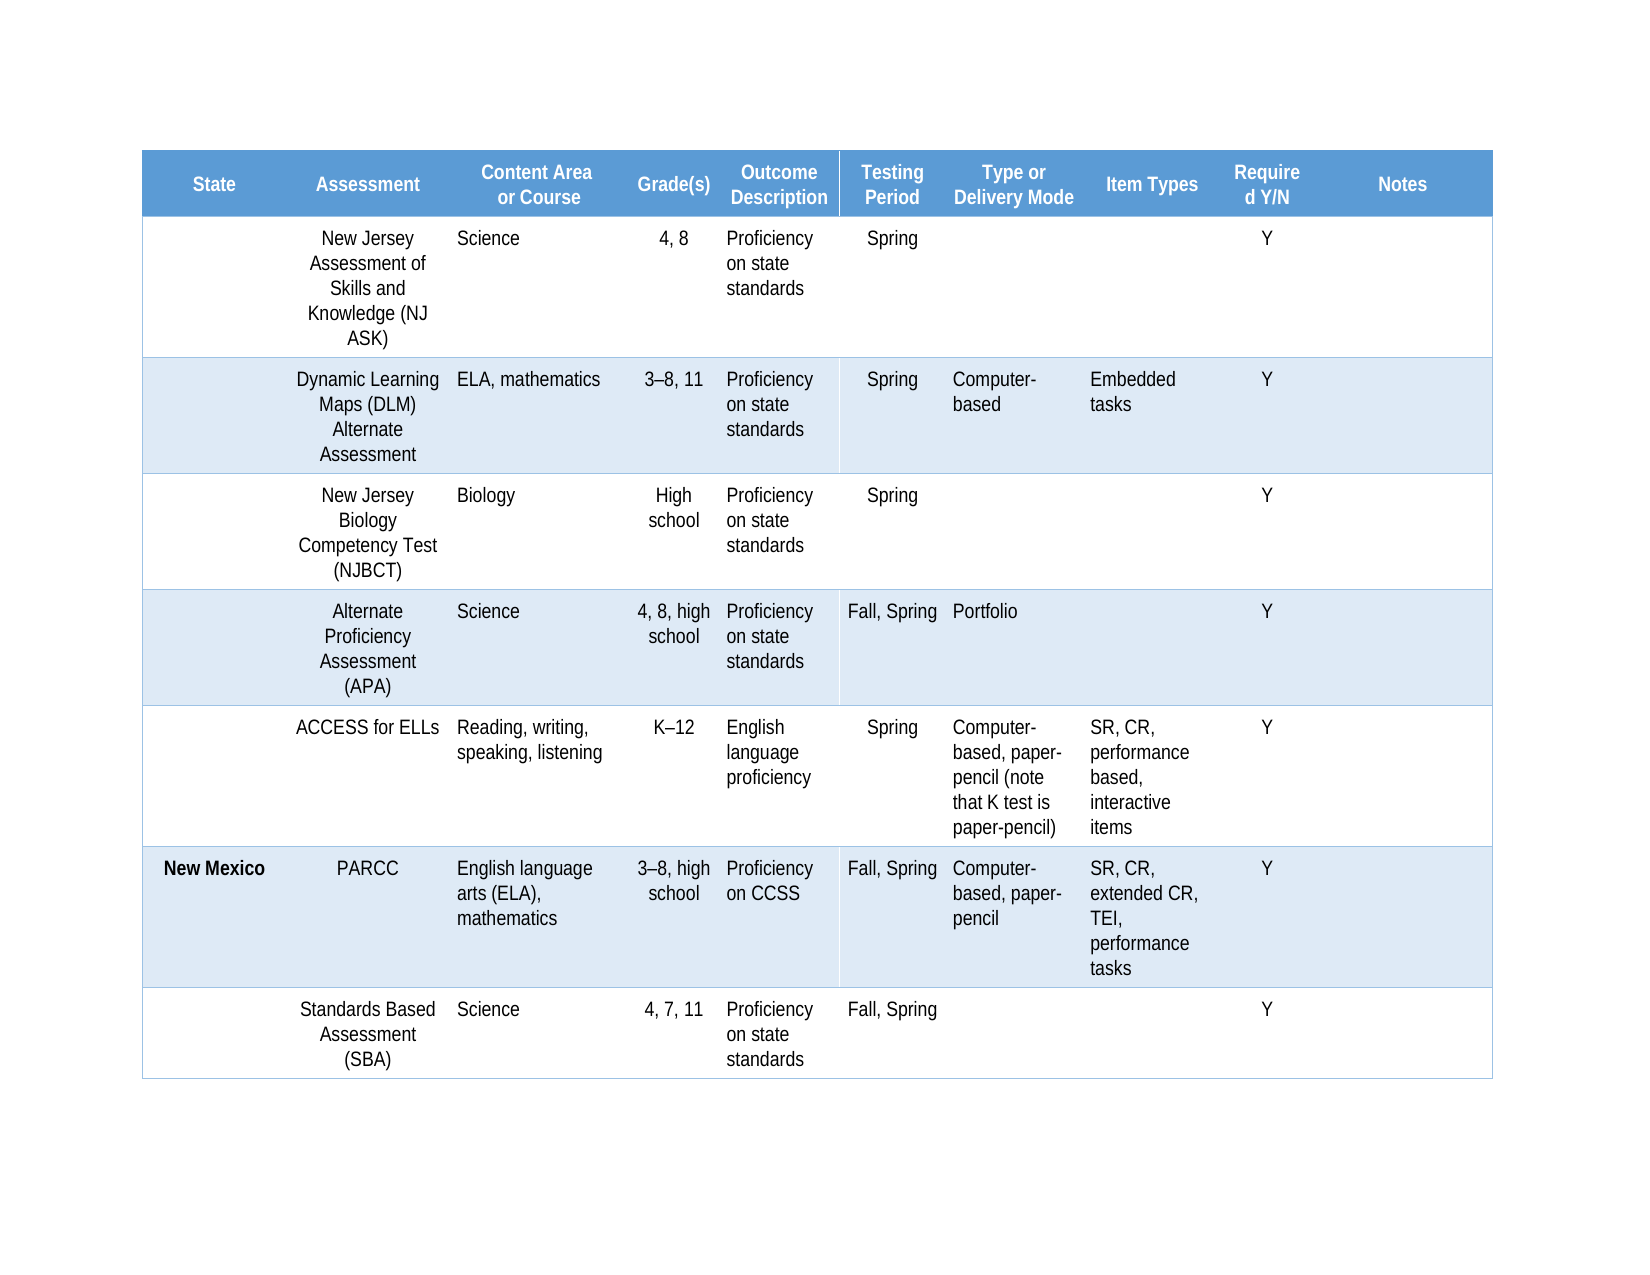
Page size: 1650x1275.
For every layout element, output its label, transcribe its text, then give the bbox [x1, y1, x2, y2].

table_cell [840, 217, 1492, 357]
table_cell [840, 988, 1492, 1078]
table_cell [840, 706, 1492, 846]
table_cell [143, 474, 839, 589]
table_header Type or Delivery Mode [945, 151, 1083, 216]
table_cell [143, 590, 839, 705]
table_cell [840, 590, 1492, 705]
table_header Assessment [286, 151, 449, 216]
table_header Outcome Description [719, 151, 839, 216]
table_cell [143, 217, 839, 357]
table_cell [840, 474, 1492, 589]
table_header State [143, 151, 286, 216]
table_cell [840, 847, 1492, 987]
table_header Testing Period [840, 151, 945, 216]
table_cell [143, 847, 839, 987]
table_header Item Types [1083, 151, 1222, 216]
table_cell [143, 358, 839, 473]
table_header Required Y/N [1222, 151, 1313, 216]
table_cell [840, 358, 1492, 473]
table_header Content Area or Course [449, 151, 629, 216]
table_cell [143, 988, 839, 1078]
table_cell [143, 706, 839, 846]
table_header Grade(s) [629, 151, 719, 216]
table_header Notes [1313, 151, 1492, 216]
